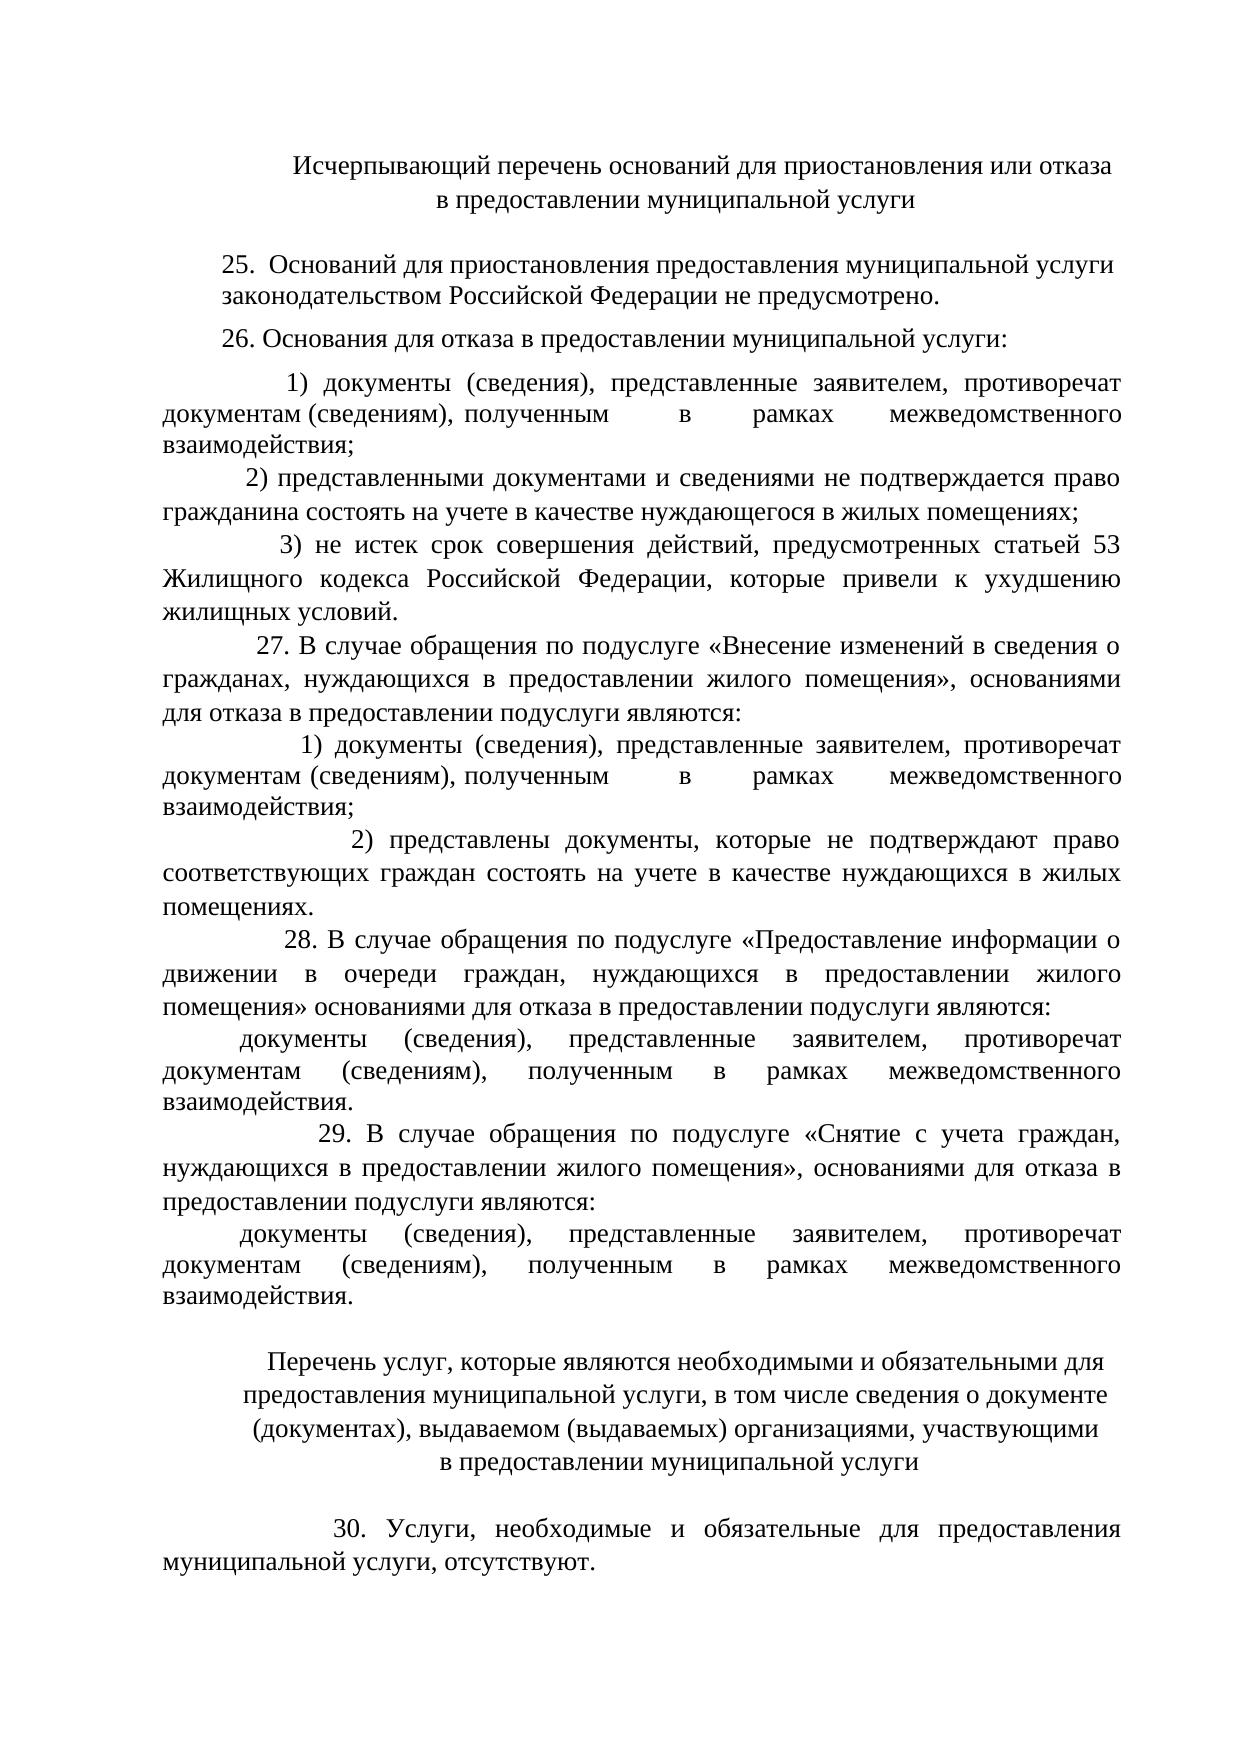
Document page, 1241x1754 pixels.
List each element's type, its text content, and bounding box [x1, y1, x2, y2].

text 2) представленными документами и сведениями не подтверждается право гражданина состоять на учете в качестве нуждающегося в жилых помещениях; [162, 459, 1122, 527]
subtitle 25. Оснований для приостановления предоставления муниципальной услуги законодательством Российской Федерации не предусмотрено. [221, 248, 1122, 310]
text 1) документы (сведения), представленные заявителем, противоречат документам (сведениям), полученным в рамках межведомственного взаимодействия; [162, 728, 1122, 821]
text 30. Услуги, необходимые и обязательные для предоставления муниципальной услуги, отсутствуют. [162, 1511, 1122, 1577]
text 27. В случае обращения по подуслуге «Внесение изменений в сведения о гражданах, нуждающихся в предоставлении жилого помещения», основаниями для отказа в предоставлении подуслуги являются: [162, 627, 1122, 728]
subtitle 26. Основания для отказа в предоставлении муниципальной услуги: [221, 322, 1122, 354]
text документы (сведения), представленные заявителем, противоречат документам (сведениям), полученным в рамках межведомственного взаимодействия. [162, 1217, 1122, 1310]
text 29. В случае обращения по подуслуге «Снятие с учета граждан, нуждающихся в предоставлении жилого помещения», основаниями для отказа в предоставлении подуслуги являются: [162, 1116, 1122, 1217]
text Исчерпывающий перечень оснований для приостановления или отказа в предоставлении муниципальной услуги [229, 148, 1122, 215]
text Перечень услуг, которые являются необходимыми и обязательными для предоставления муниципальной услуги, в том числе сведения о документе (документах), выдаваемом (выдаваемых) организациями, участвующими в предоставлении муниципальной услуги [162, 1343, 1122, 1478]
text 28. В случае обращения по подуслуге «Предоставление информации о движении в очереди граждан, нуждающихся в предоставлении жилого помещения» основаниями для отказа в предоставлении подуслуги являются: [162, 922, 1122, 1023]
text 3) не истек срок совершения действий, предусмотренных статьей 53 Жилищного кодекса Российской Федерации, которые привели к ухудшению жилищных условий. [162, 527, 1122, 627]
text 2) представлены документы, которые не подтверждают право соответствующих граждан состоять на учете в качестве нуждающихся в жилых помещениях. [162, 821, 1122, 922]
text 1) документы (сведения), представленные заявителем, противоречат документам (сведениям), полученным в рамках межведомственного взаимодействия; [162, 366, 1122, 459]
text документы (сведения), представленные заявителем, противоречат документам (сведениям), полученным в рамках межведомственного взаимодействия. [162, 1023, 1122, 1116]
